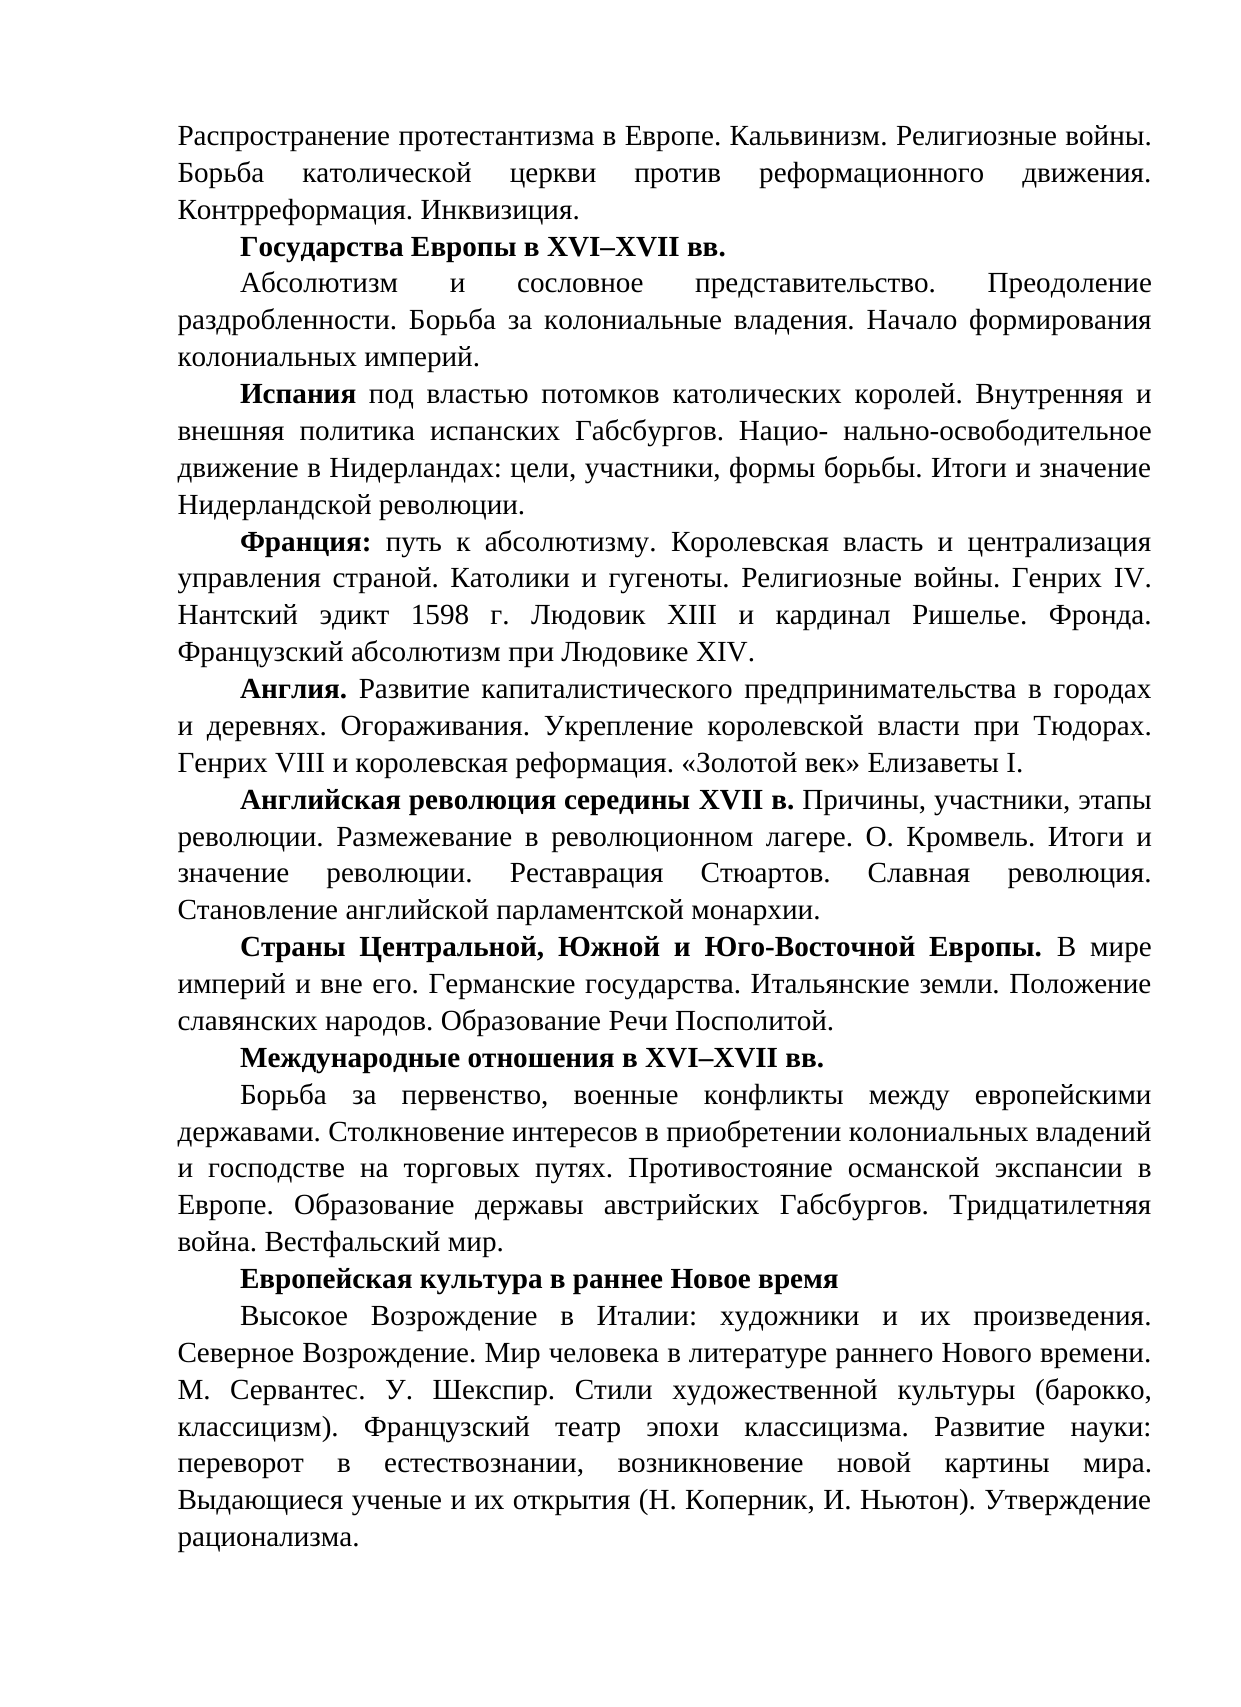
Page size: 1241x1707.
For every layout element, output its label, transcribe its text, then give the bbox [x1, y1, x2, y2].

text Англия. Развитие капиталистического предпринимательства в городах и деревнях. Огораживания. Укрепление королевской власти при Тюдорах. Генрих VIII и королевская реформация. «Золотой век» Елизаветы I. [177, 671, 1152, 778]
text Государства Европы в XVI–XVII вв. [177, 229, 1152, 262]
text Английская революция середины XVII в. Причины, участники, этапы революции. Размежевание в революционном лагере. О. Кромвель. Итоги и значение революции. Реставрация Стюартов. Славная революция. Становление английской парламентской монархии. [177, 782, 1152, 926]
text Страны Центральной, Южной и Юго-Восточной Европы. В мире империй и вне его. Германские государства. Итальянские земли. Положение славянских народов. Образование Речи Посполитой. [177, 929, 1152, 1037]
text Высокое Возрождение в Италии: художники и их произведения. Северное Возрождение. Мир человека в литературе раннего Нового времени. М. Сервантес. У. Шекспир. Стили художественной культуры (барокко, классицизм). Французский театр эпохи классицизма. Развитие науки: переворот в естествознании, возникновение новой картины мира. Выдающиеся ученые и их открытия (Н. Коперник, И. Ньютон). Утверждение рационализма. [177, 1298, 1152, 1553]
text Борьба за первенство, военные конфликты между европейскими державами. Столкновение интересов в приобретении колониальных владений и господстве на торговых путях. Противостояние османской экспансии в Европе. Образование державы австрийских Габсбургов. Тридцатилетняя война. Вестфальский мир. [177, 1077, 1152, 1258]
text Европейская культура в раннее Новое время [177, 1261, 1152, 1295]
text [177, 118, 1152, 225]
text Абсолютизм и сословное представительство. Преодоление раздробленности. Борьба за колониальные владения. Начало формирования колониальных империй. [177, 266, 1152, 373]
text Международные отношения в XVI–XVII вв. [177, 1040, 1152, 1073]
text Испания под властью потомков католических королей. Внутренняя и внешняя политика испанских Габсбургов. Нацио- нально-освободительное движение в Нидерландах: цели, участники, формы борьбы. Итоги и значение Нидерландской революции. [177, 376, 1152, 520]
text Франция: путь к абсолютизму. Королевская власть и централизация управления страной. Католики и гугеноты. Религиозные войны. Генрих IV. Нантский эдикт 1598 г. Людовик XIII и кардинал Ришелье. Фронда. Французский абсолютизм при Людовике XIV. [177, 524, 1152, 668]
